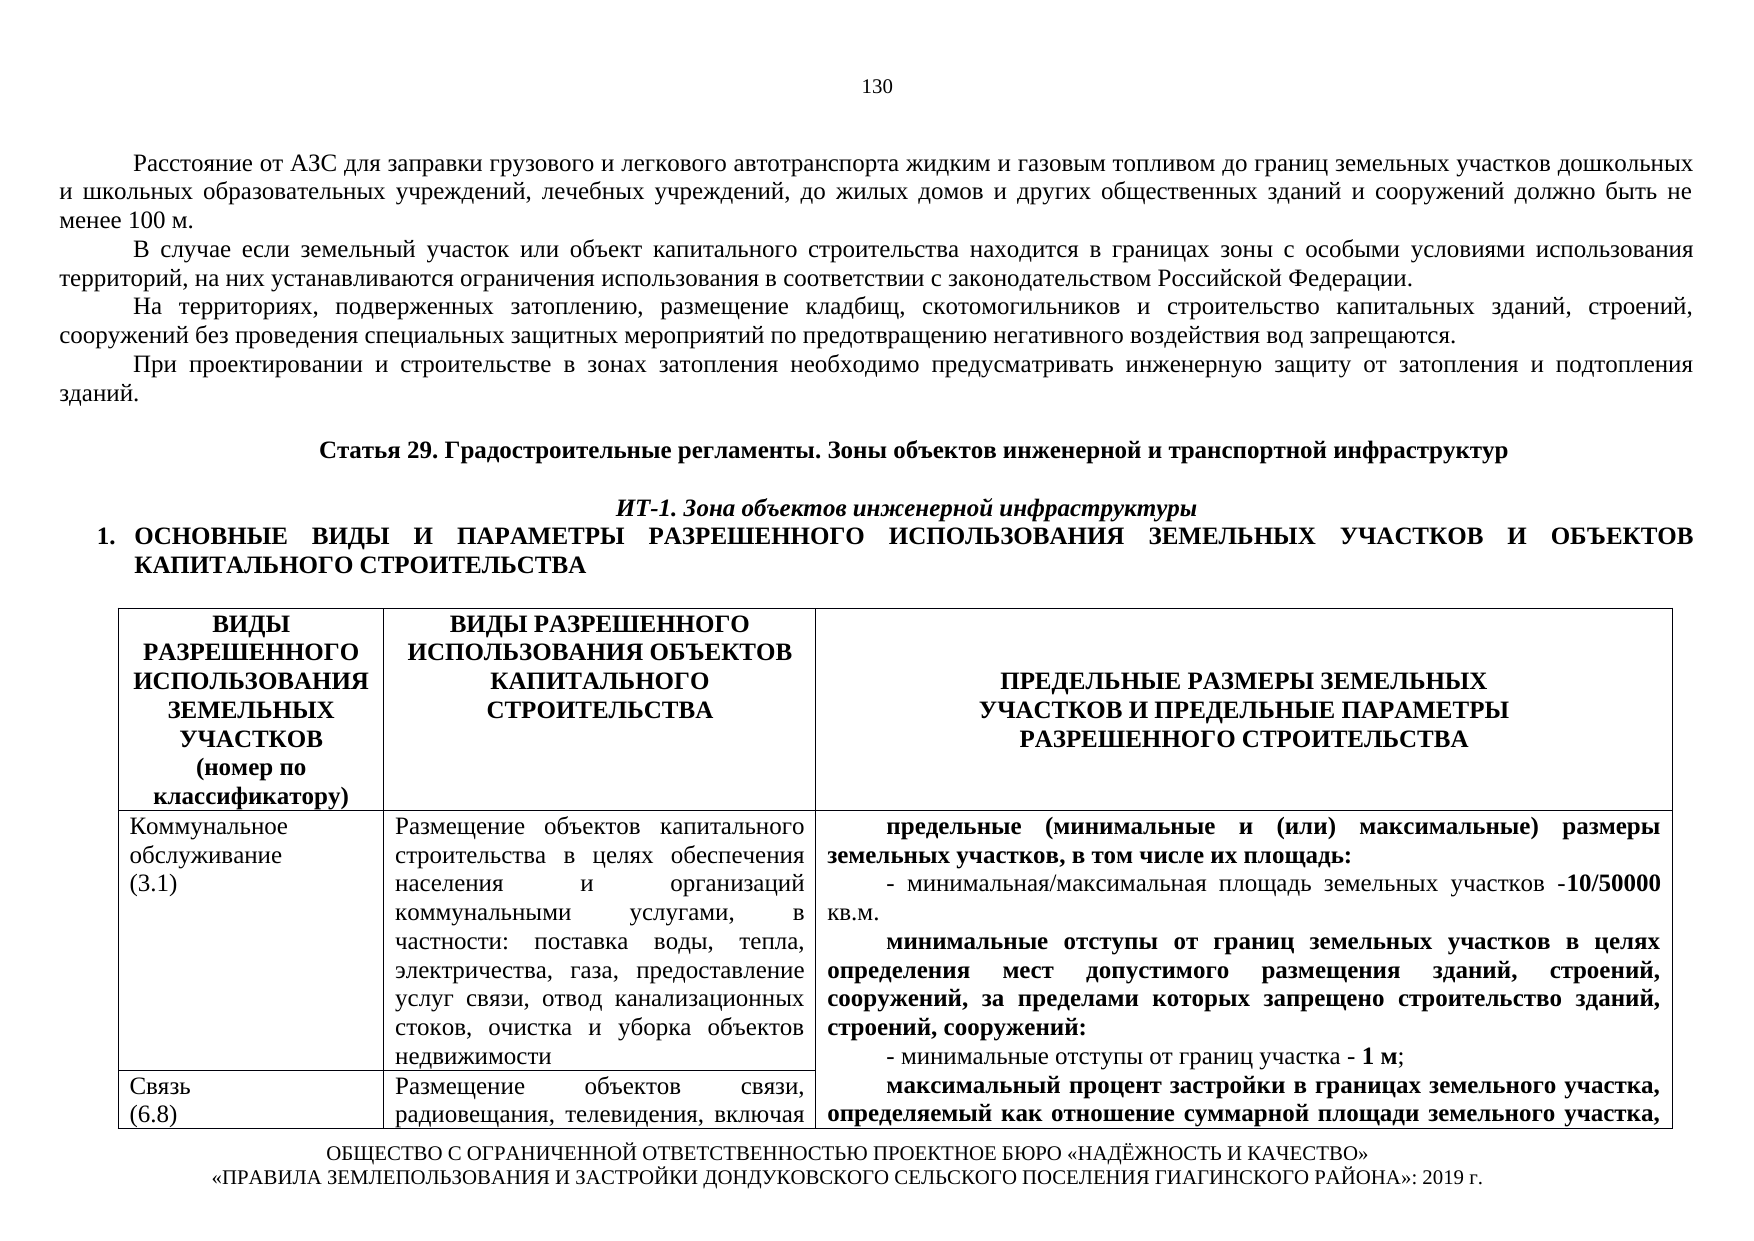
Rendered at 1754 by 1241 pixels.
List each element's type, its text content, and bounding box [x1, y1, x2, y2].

table_header ВИДЫ РАЗРЕШЕННОГО ИСПОЛЬЗОВАНИЯ ЗЕМЕЛЬНЫХ УЧАСТКОВ (номер по классификатору) [119, 609, 383, 810]
text Расстояние от АЗС для заправки грузового и легкового автотранспорта жидким и газовым топливом до границ земельных участков дошкольных и школьных образовательных учреждений, лечебных учреждений, до жилых домов и других общественных зданий и сооружений должно быть не менее 100 м. [59, 148, 1695, 234]
table_cell Коммунальное обслуживание (3.1) [119, 811, 383, 1070]
text ИТ-1. Зона объектов инженерной инфраструктуры [59, 493, 1695, 521]
text На территориях, подверженных затоплению, размещение кладбищ, скотомогильников и строительство капитальных зданий, строений, сооружений без проведения специальных защитных мероприятий по предотвращению негативного воздействия вод запрещаются. [59, 291, 1695, 349]
table_cell Размещение объектов капитального строительства в целях обеспечения населения и организаций коммунальными услугами, в частности: поставка воды, тепла, электричества, газа, предоставление услуг связи, отвод канализационных стоков, очистка и уборка объектов недвижимости [384, 811, 815, 1070]
list ОСНОВНЫЕ ВИДЫ И ПАРАМЕТРЫ РАЗРЕШЕННОГО ИСПОЛЬЗОВАНИЯ ЗЕМЕЛЬНЫХ УЧАСТКОВ И ОБЪЕКТОВ КАПИТАЛЬНОГО СТРОИТЕЛЬСТВА [97, 521, 1695, 579]
table_header ПРЕДЕЛЬНЫЕ РАЗМЕРЫ ЗЕМЕЛЬНЫХ УЧАСТКОВ И ПРЕДЕЛЬНЫЕ ПАРАМЕТРЫ РАЗРЕШЕННОГО СТРОИТЕЛЬСТВА [816, 609, 1672, 810]
text При проектировании и строительстве в зонах затопления необходимо предусматривать инженерную защиту от затопления и подтопления зданий. [59, 349, 1695, 406]
table_cell предельные (минимальные и (или) максимальные) размеры земельных участков, в том числе их площадь: - минимальная/максимальная площадь земельных участков -10/50000 кв.м. минимальные отступы от границ земельных участков в целях определения мест допустимого размещения зданий, строений, сооружений, за пределами которых запрещено строительство зданий, строений, сооружений: - минимальные отступы от границ участка - 1 м; максимальный процент застройки в границах земельного участка, определяемый как отношение суммарной площади земельного участка, которая может быть застроена, ко всей площади земельного участка: - максимальный процент застройки в границах земельного участка - 90%. предельное количество этажей или предельная высота зданий, строений, сооружений: максимальное количество этажей - не более 2 этажей. - высота - не более 22 м. Ограничения использования земельных участков и объектов капитального строительства установлены в статье 35; [816, 811, 1672, 1128]
table_cell Связь (6.8) [119, 1071, 383, 1128]
text В случае если земельный участок или объект капитального строительства находится в границах зоны с особыми условиями использования территорий, на них устанавливаются ограничения использования в соответствии с законодательством Российской Федерации. [59, 234, 1695, 291]
table_header ВИДЫ РАЗРЕШЕННОГО ИСПОЛЬЗОВАНИЯ ОБЪЕКТОВ КАПИТАЛЬНОГО СТРОИТЕЛЬСТВА [384, 609, 815, 810]
text Статья 29. Градостроительные регламенты. Зоны объектов инженерной и транспортной инфраструктур [59, 435, 1695, 464]
